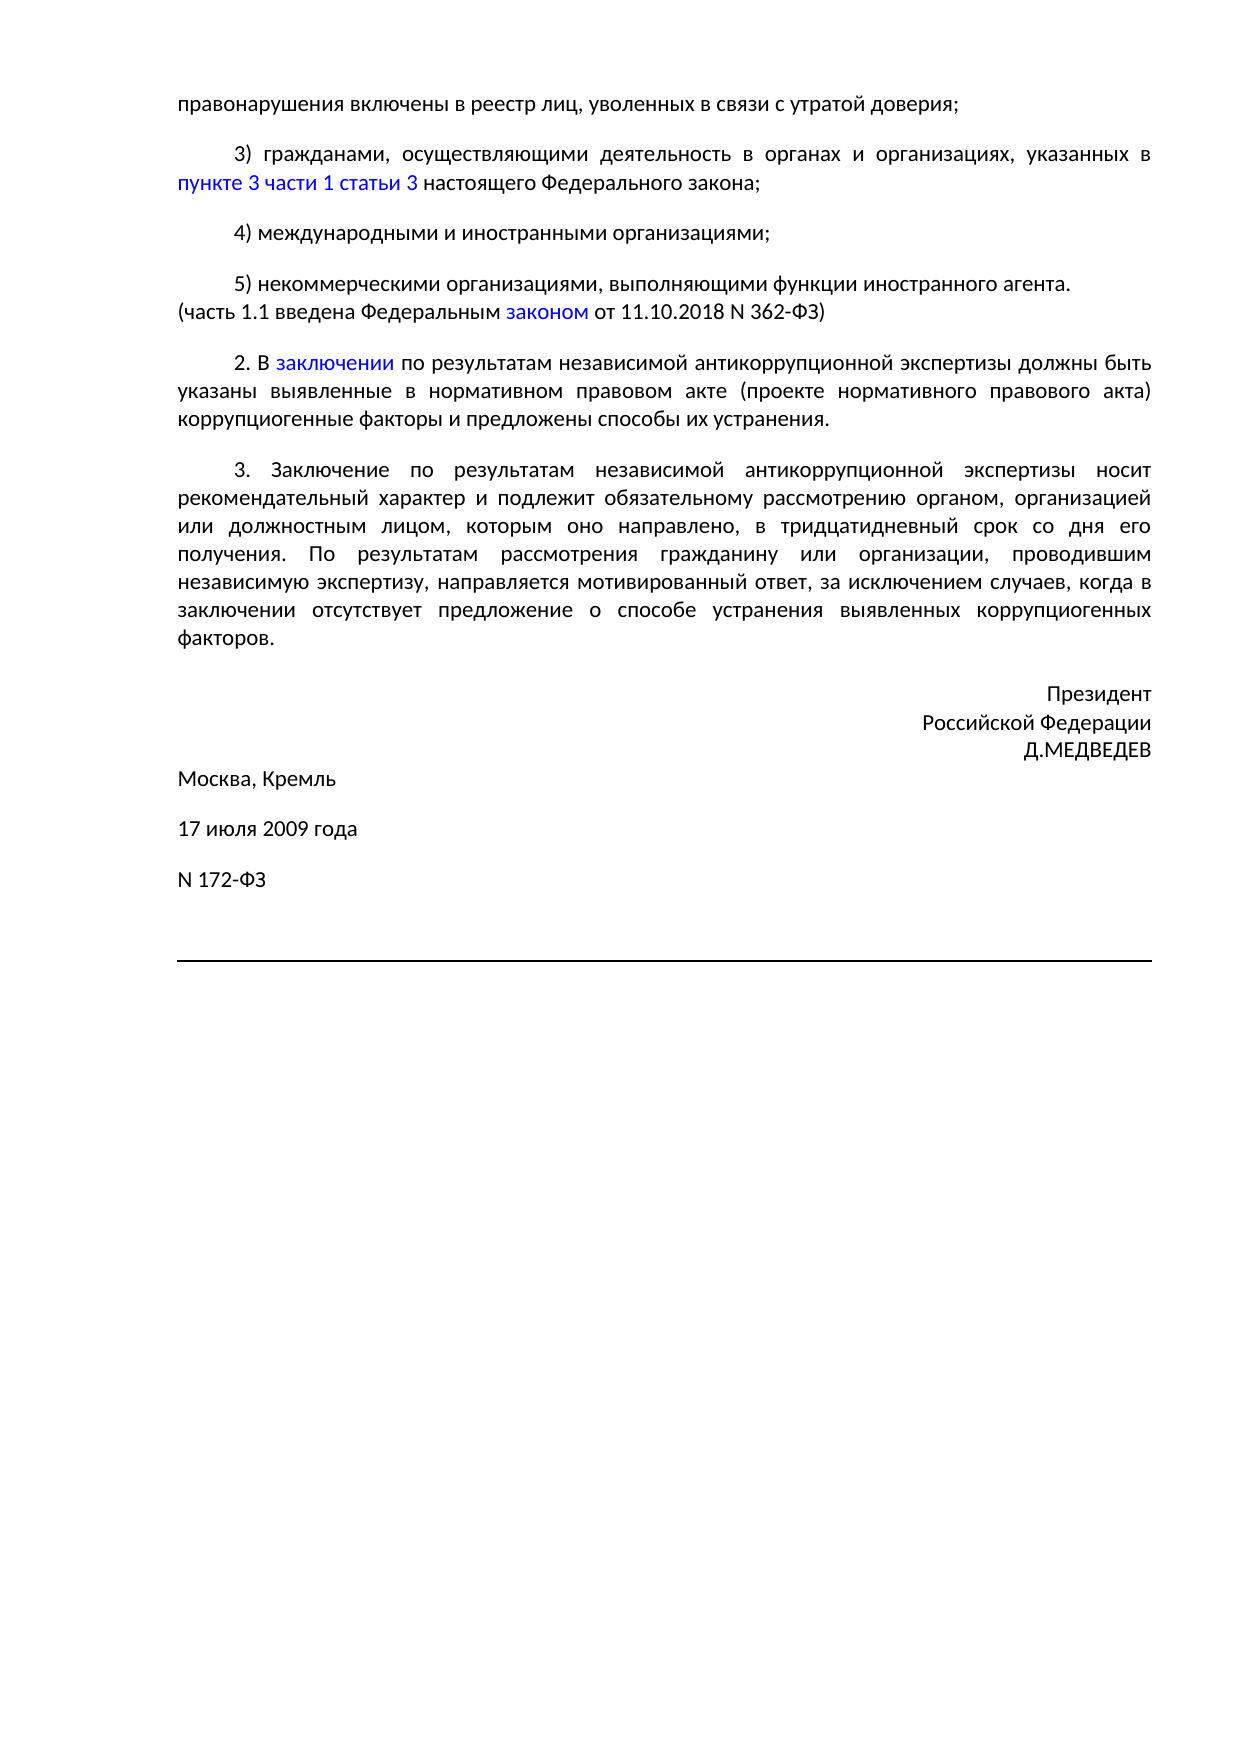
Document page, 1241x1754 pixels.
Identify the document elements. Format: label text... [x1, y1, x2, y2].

text 3. Заключение по результатам независимой антикоррупционной экспертизы носит рекомендательный характер и подлежит обязательному рассмотрению органом, организацией или должностным лицом, которым оно направлено, в тридцатидневный срок со дня его получения. По результатам рассмотрения гражданину или организации, проводившим независимую экспертизу, направляется мотивированный ответ, за исключением случаев, когда в заключении отсутствует предложение о способе устранения выявленных коррупциогенных факторов. [177, 455, 1152, 652]
text N 172-ФЗ [177, 866, 1152, 893]
text 2. В заключении по результатам независимой антикоррупционной экспертизы должны быть указаны выявленные в нормативном правовом акте (проекте нормативного правового акта) коррупциогенные факторы и предложены способы их устранения. [177, 348, 1152, 432]
text 3) гражданами, осуществляющими деятельность в органах и организациях, указанных в пункте 3 части 1 статьи 3 настоящего Федерального закона; [177, 139, 1152, 196]
text Д.МЕДВЕДЕВ [177, 736, 1152, 764]
text 4) международными и иностранными организациями; [177, 218, 1152, 247]
text Президент [177, 679, 1152, 708]
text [177, 89, 1152, 117]
text Москва, Кремль [177, 764, 1152, 792]
text Российской Федерации [177, 708, 1152, 736]
text 17 июля 2009 года [177, 814, 1152, 843]
text 5) некоммерческими организациями, выполняющими функции иностранного агента. [177, 269, 1152, 297]
text (часть 1.1 введена Федеральным законом от 11.10.2018 N 362-ФЗ) [177, 297, 1152, 326]
